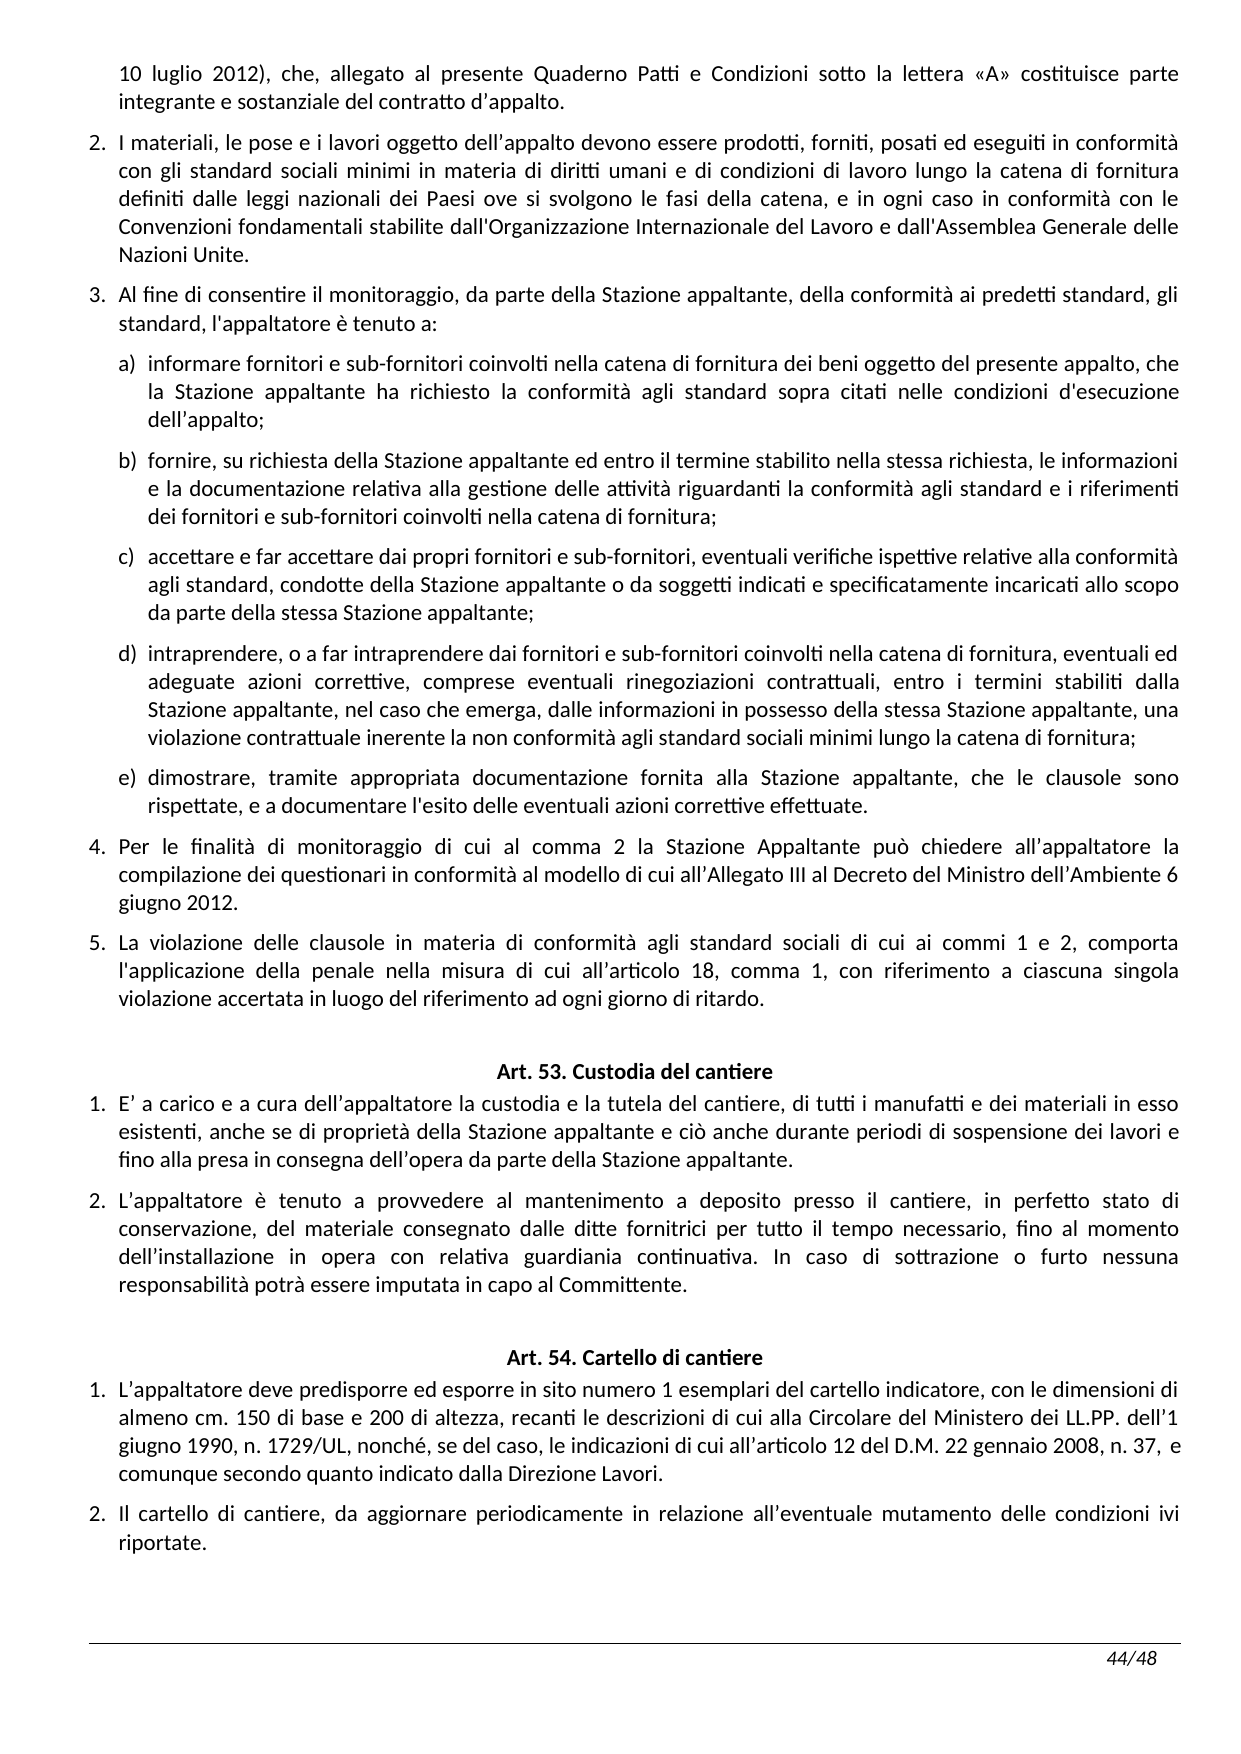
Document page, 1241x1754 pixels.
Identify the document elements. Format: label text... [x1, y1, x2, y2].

text e) dimostrare, tramite appropriata documentazione fornita alla Stazione appaltante, che le clausole sono rispettate, e a documentare l'esito delle eventuali azioni correttive effettuate. [118, 763, 1181, 819]
text 3. Al fine di consentire il monitoraggio, da parte della Stazione appaltante, della conformità ai predetti standard, gli standard, l'appaltatore è tenuto a: [89, 281, 1181, 337]
text a) informare fornitori e sub-fornitori coinvolti nella catena di fornitura dei beni oggetto del presente appalto, che la Stazione appaltante ha richiesto la conformità agli standard sopra citati nelle condizioni d'esecuzione dell’appalto; [118, 349, 1181, 433]
text 1. L’appaltatore deve predisporre ed esporre in sito numero 1 esemplari del cartello indicatore, con le dimensioni di almeno cm. 150 di base e 200 di altezza, recanti le descrizioni di cui alla Circolare del Ministero dei LL.PP. dell’1 giugno 1990, n. 1729/UL, nonché, se del caso, le indicazioni di cui all’articolo 12 del D.M. 22 gennaio 2008, n. 37, e comunque secondo quanto indicato dalla Direzione Lavori. [89, 1375, 1181, 1487]
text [89, 59, 1181, 115]
text 4. Per le finalità di monitoraggio di cui al comma 2 la Stazione Appaltante può chiedere all’appaltatore la compilazione dei questionari in conformità al modello di cui all’Allegato III al Decreto del Ministro dell’Ambiente 6 giugno 2012. [89, 832, 1181, 916]
text 2. Il cartello di cantiere, da aggiornare periodicamente in relazione all’eventuale mutamento delle condizioni ivi riportate. [89, 1499, 1181, 1556]
text 5. La violazione delle clausole in materia di conformità agli standard sociali di cui ai commi 1 e 2, comporta l'applicazione della penale nella misura di cui all’articolo 18, comma 1, con riferimento a ciascuna singola violazione accertata in luogo del riferimento ad ogni giorno di ritardo. [89, 928, 1181, 1013]
text 2. I materiali, le pose e i lavori oggetto dell’appalto devono essere prodotti, forniti, posati ed eseguiti in conformità con gli standard sociali minimi in materia di diritti umani e di condizioni di lavoro lungo la catena di fornitura definiti dalle leggi nazionali dei Paesi ove si svolgono le fasi della catena, e in ogni caso in conformità con le Convenzioni fondamentali stabilite dall'Organizzazione Internazionale del Lavoro e dall'Assemblea Generale delle Nazioni Unite. [89, 128, 1181, 268]
text 1. E’ a carico e a cura dell’appaltatore la custodia e la tutela del cantiere, di tutti i manufatti e dei materiali in esso esistenti, anche se di proprietà della Stazione appaltante e ciò anche durante periodi di sospensione dei lavori e fino alla presa in consegna dell’opera da parte della Stazione appaltante. [89, 1089, 1181, 1173]
text 2. L’appaltatore è tenuto a provvedere al mantenimento a deposito presso il cantiere, in perfetto stato di conservazione, del materiale consegnato dalle ditte fornitrici per tutto il tempo necessario, fino al momento dell’installazione in opera con relativa guardiania continuativa. In caso di sottrazione o furto nessuna responsabilità potrà essere imputata in capo al Committente. [89, 1186, 1181, 1298]
text b) fornire, su richiesta della Stazione appaltante ed entro il termine stabilito nella stessa richiesta, le informazioni e la documentazione relativa alla gestione delle attività riguardanti la conformità agli standard e i riferimenti dei fornitori e sub-fornitori coinvolti nella catena di fornitura; [118, 446, 1181, 530]
text c) accettare e far accettare dai propri fornitori e sub-fornitori, eventuali verifiche ispettive relative alla conformità agli standard, condotte della Stazione appaltante o da soggetti indicati e specificatamente incaricati allo scopo da parte della stessa Stazione appaltante; [118, 542, 1181, 626]
text d) intraprendere, o a far intraprendere dai fornitori e sub-fornitori coinvolti nella catena di fornitura, eventuali ed adeguate azioni correttive, comprese eventuali rinegoziazioni contrattuali, entro i termini stabiliti dalla Stazione appaltante, nel caso che emerga, dalle informazioni in possesso della stessa Stazione appaltante, una violazione contrattuale inerente la non conformità agli standard sociali minimi lungo la catena di fornitura; [118, 639, 1181, 751]
text Art. 53. Custodia del cantiere [89, 1057, 1181, 1085]
text Art. 54. Cartello di cantiere [89, 1343, 1181, 1371]
